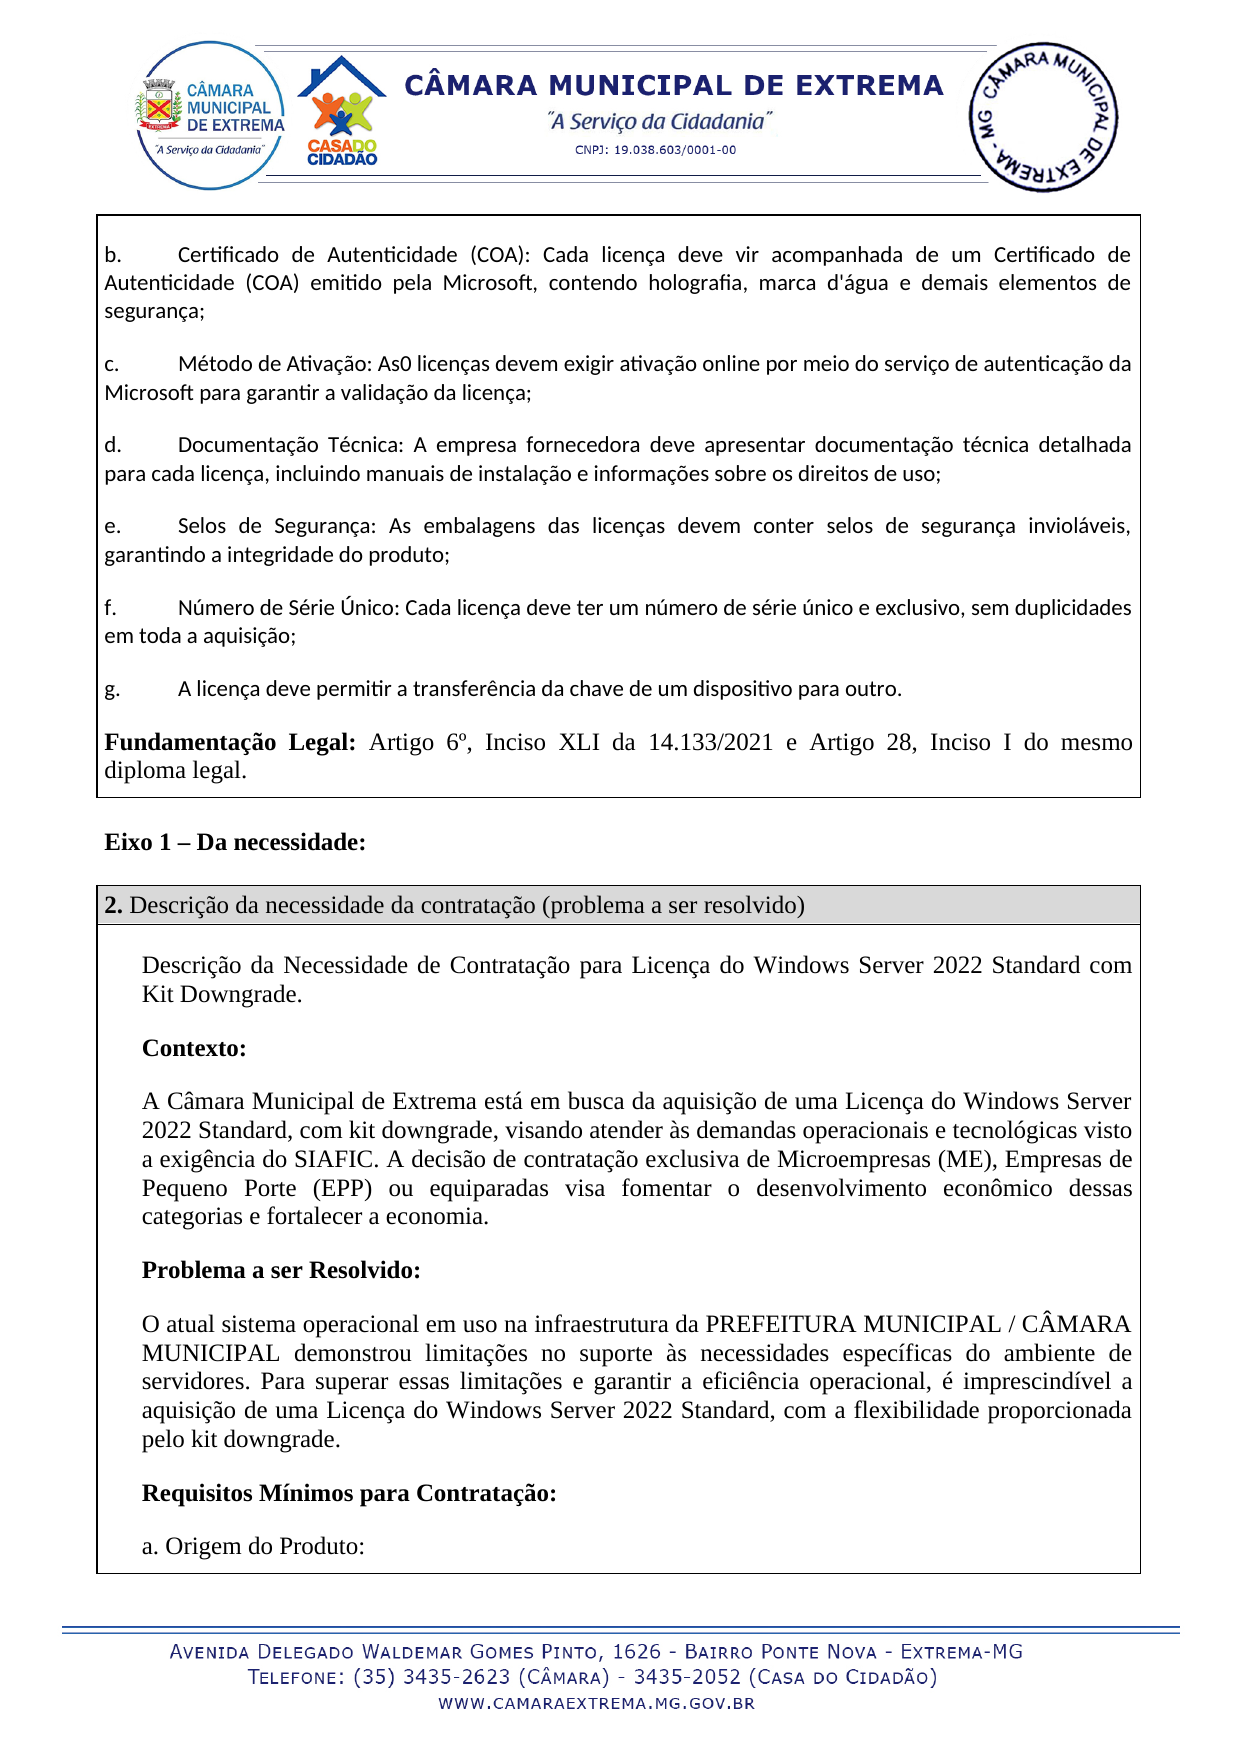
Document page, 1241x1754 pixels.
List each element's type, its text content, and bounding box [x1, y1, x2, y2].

picture [46, 1615, 1194, 1724]
table_cell Eixo 1 – Da necessidade: [97, 798, 1139, 884]
picture [124, 30, 1123, 214]
table_cell 2. Descrição da necessidade da contratação (problema a ser resolvido) [98, 886, 1140, 923]
